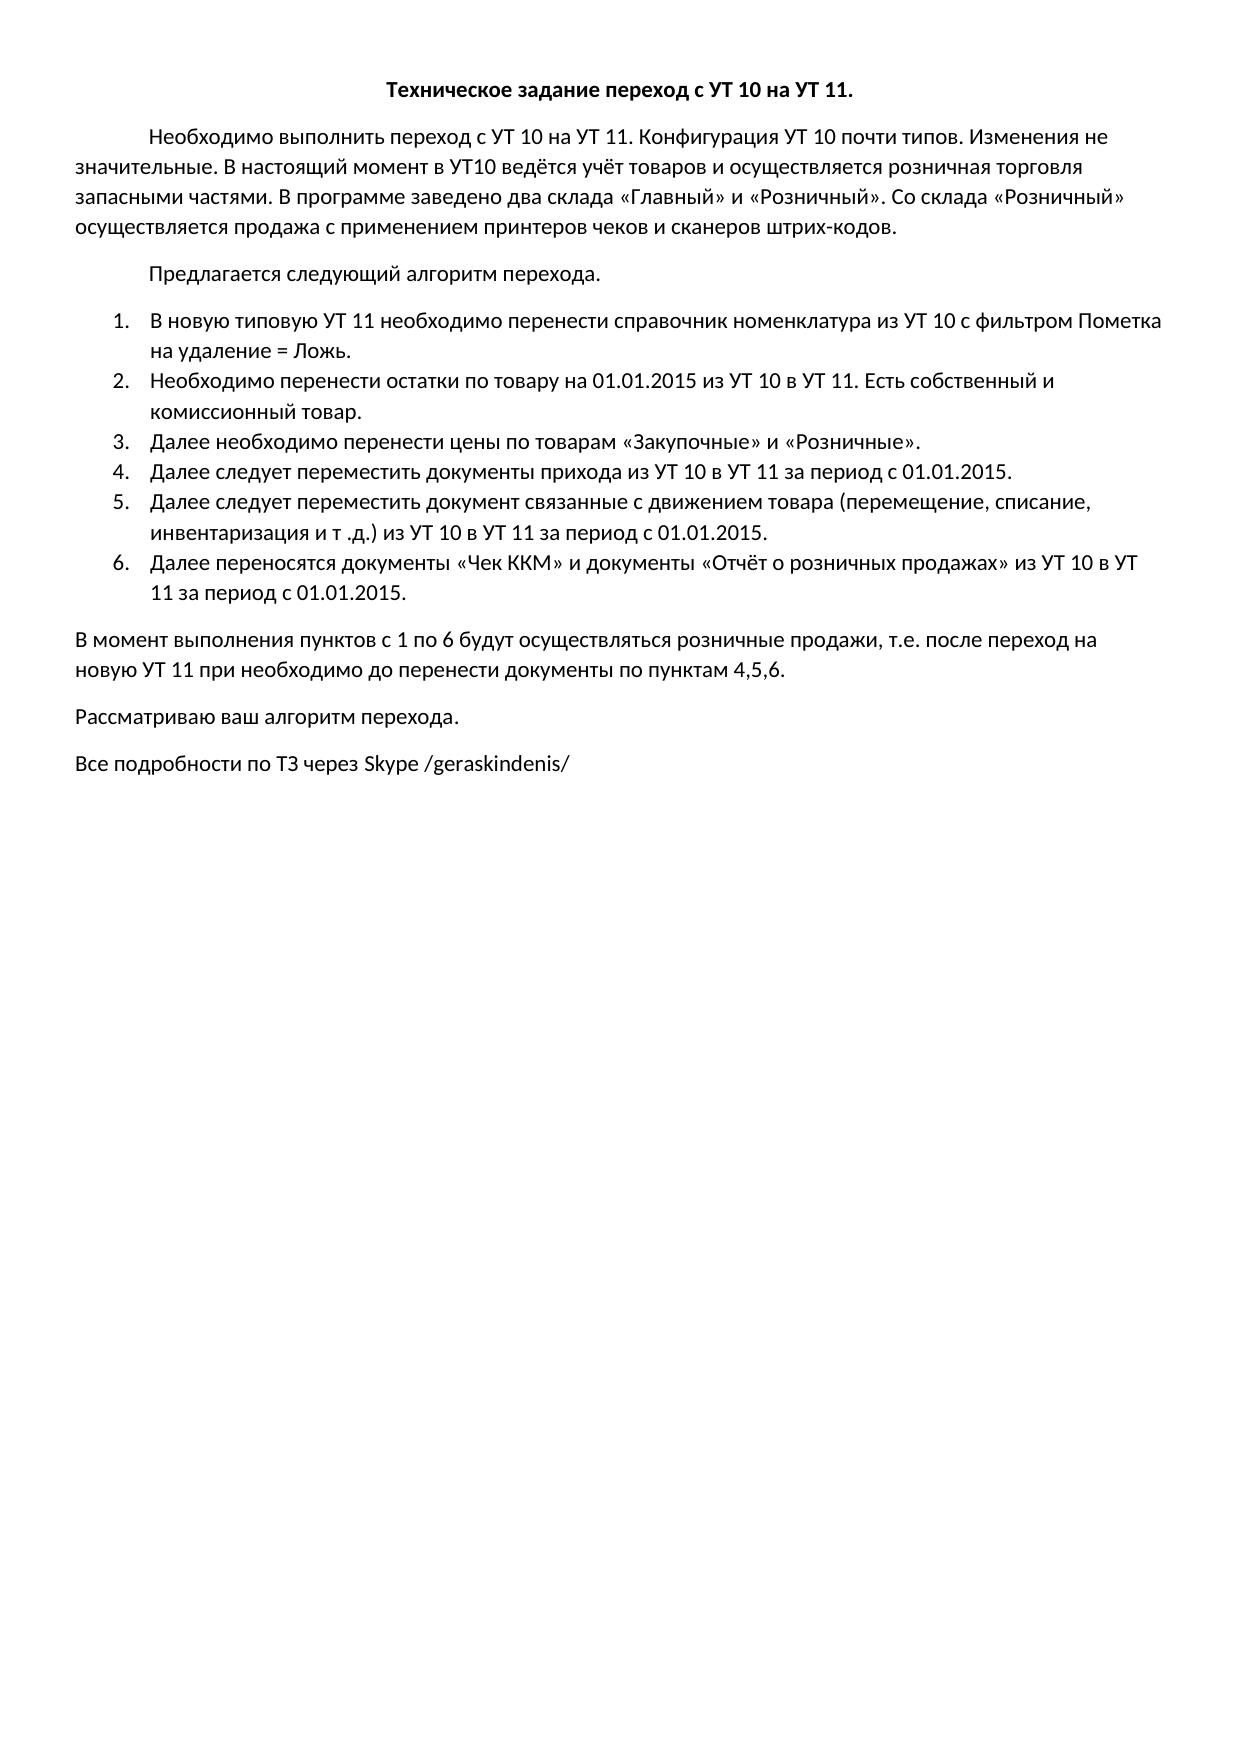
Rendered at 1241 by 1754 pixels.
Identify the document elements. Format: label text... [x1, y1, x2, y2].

list Далее необходимо перенести цены по товарам «Закупочные» и «Розничные». [112, 427, 1165, 455]
text Рассматриваю ваш алгоритм перехода. [75, 702, 1165, 730]
list Необходимо перенести остатки по товару на 01.01.2015 из УТ 10 в УТ 11. Есть собственный и комиссионный товар. [112, 367, 1165, 425]
text Предлагается следующий алгоритм перехода. [75, 259, 1165, 287]
list Далее следует переместить документы прихода из УТ 10 в УТ 11 за период с 01.01.2015. [112, 457, 1165, 485]
list В новую типовую УТ 11 необходимо перенести справочник номенклатура из УТ 10 с фильтром Пометка на удаление = Ложь. [112, 306, 1165, 364]
text Техническое задание переход с УТ 10 на УТ 11. [75, 75, 1165, 103]
text Все подробности по ТЗ через Skype /geraskindenis/ [75, 749, 1165, 777]
text В момент выполнения пунктов с 1 по 6 будут осуществляться розничные продажи, т.е. после переход на новую УТ 11 при необходимо до перенести документы по пунктам 4,5,6. [75, 625, 1165, 683]
text Необходимо выполнить переход с УТ 10 на УТ 11. Конфигурация УТ 10 почти типов. Изменения не значительные. В настоящий момент в УТ10 ведётся учёт товаров и осуществляется розничная торговля запасными частями. В программе заведено два склада «Главный» и «Розничный». Со склада «Розничный» осуществляется продажа с применением принтеров чеков и сканеров штрих-кодов. [75, 122, 1165, 241]
list Далее переносятся документы «Чек ККМ» и документы «Отчёт о розничных продажах» из УТ 10 в УТ 11 за период с 01.01.2015. [112, 548, 1165, 606]
list Далее следует переместить документ связанные с движением товара (перемещение, списание, инвентаризация и т .д.) из УТ 10 в УТ 11 за период с 01.01.2015. [112, 487, 1165, 546]
